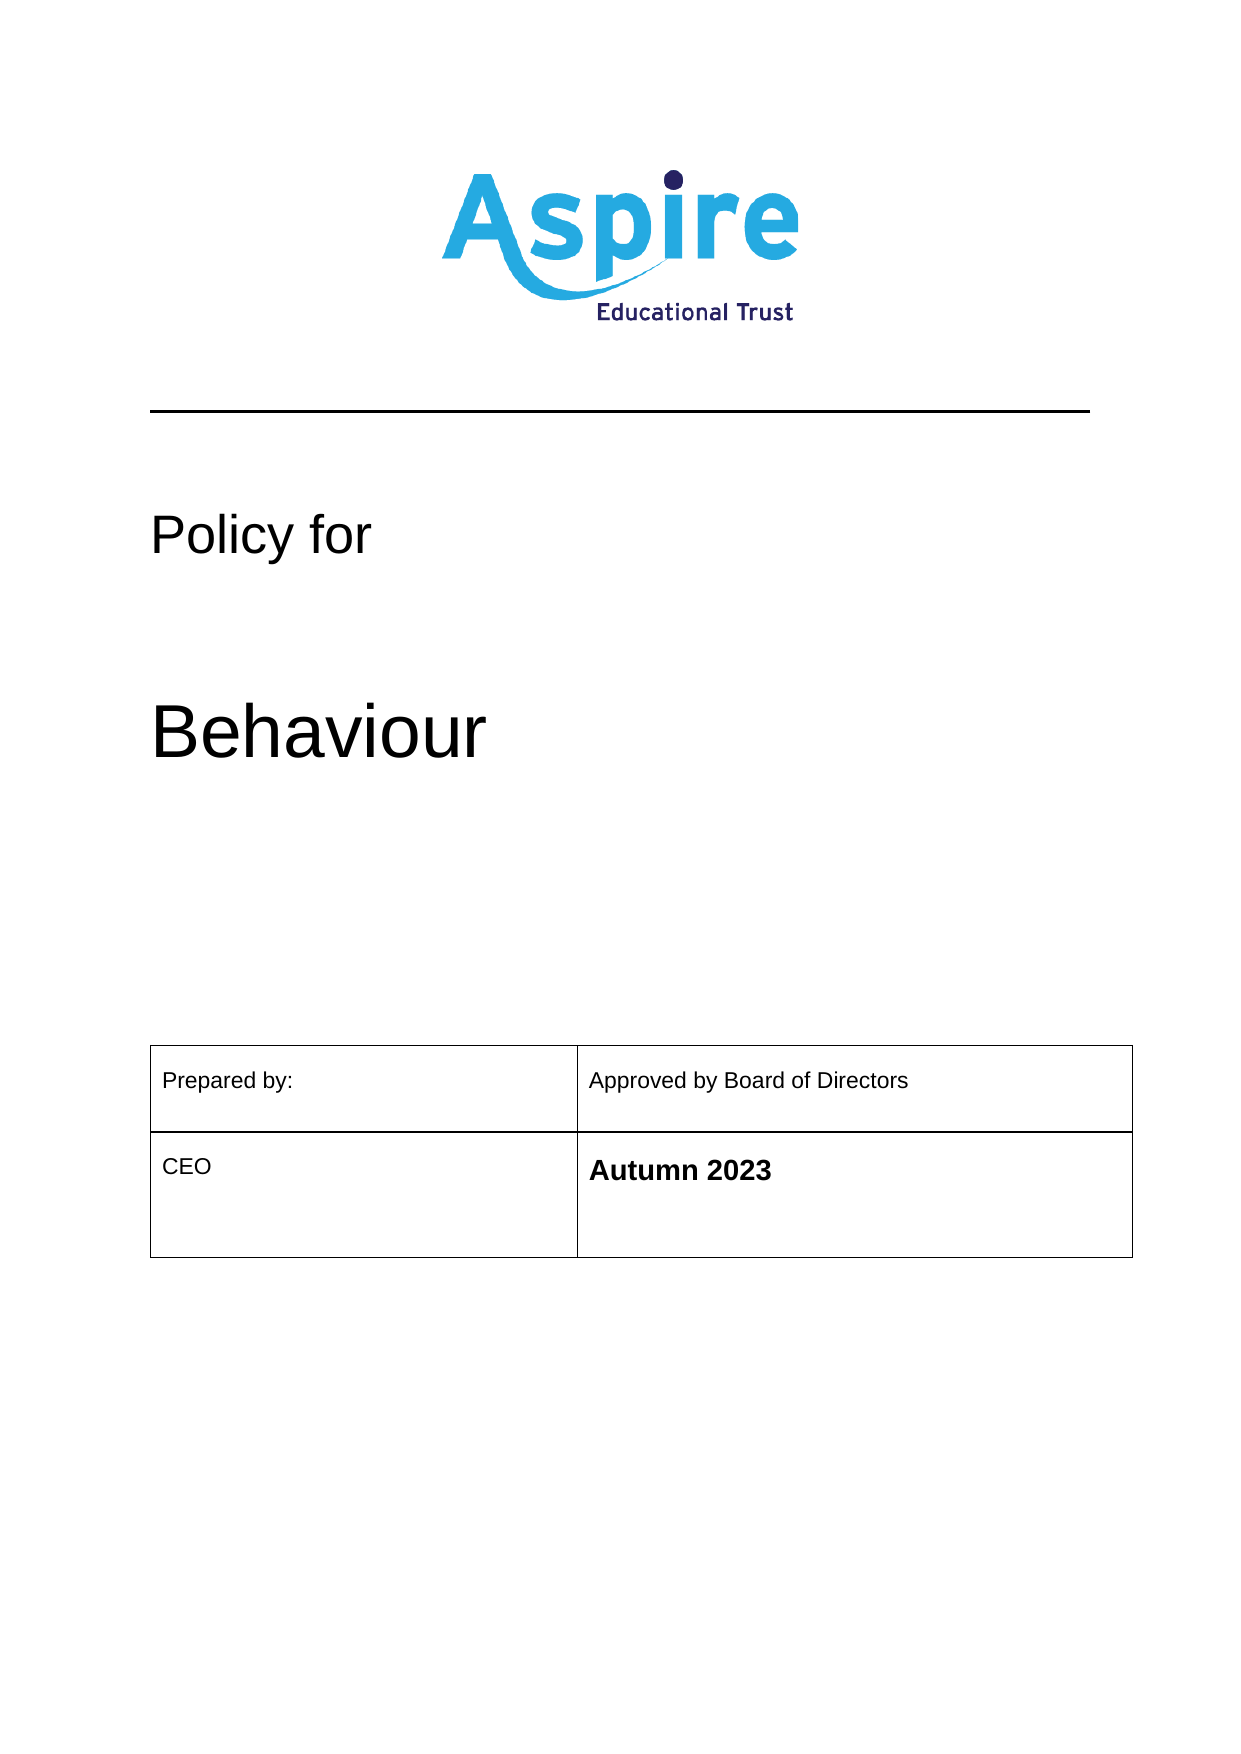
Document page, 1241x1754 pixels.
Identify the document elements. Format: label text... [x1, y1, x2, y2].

table_cell Autumn 2023 [578, 1133, 1132, 1257]
table_header Approved by Board of Directors [578, 1046, 1132, 1131]
table_header Prepared by: [151, 1046, 577, 1131]
text Behaviour [150, 687, 1090, 773]
table_cell CEO [151, 1133, 577, 1257]
text Policy for [150, 502, 1090, 565]
picture [442, 170, 799, 321]
